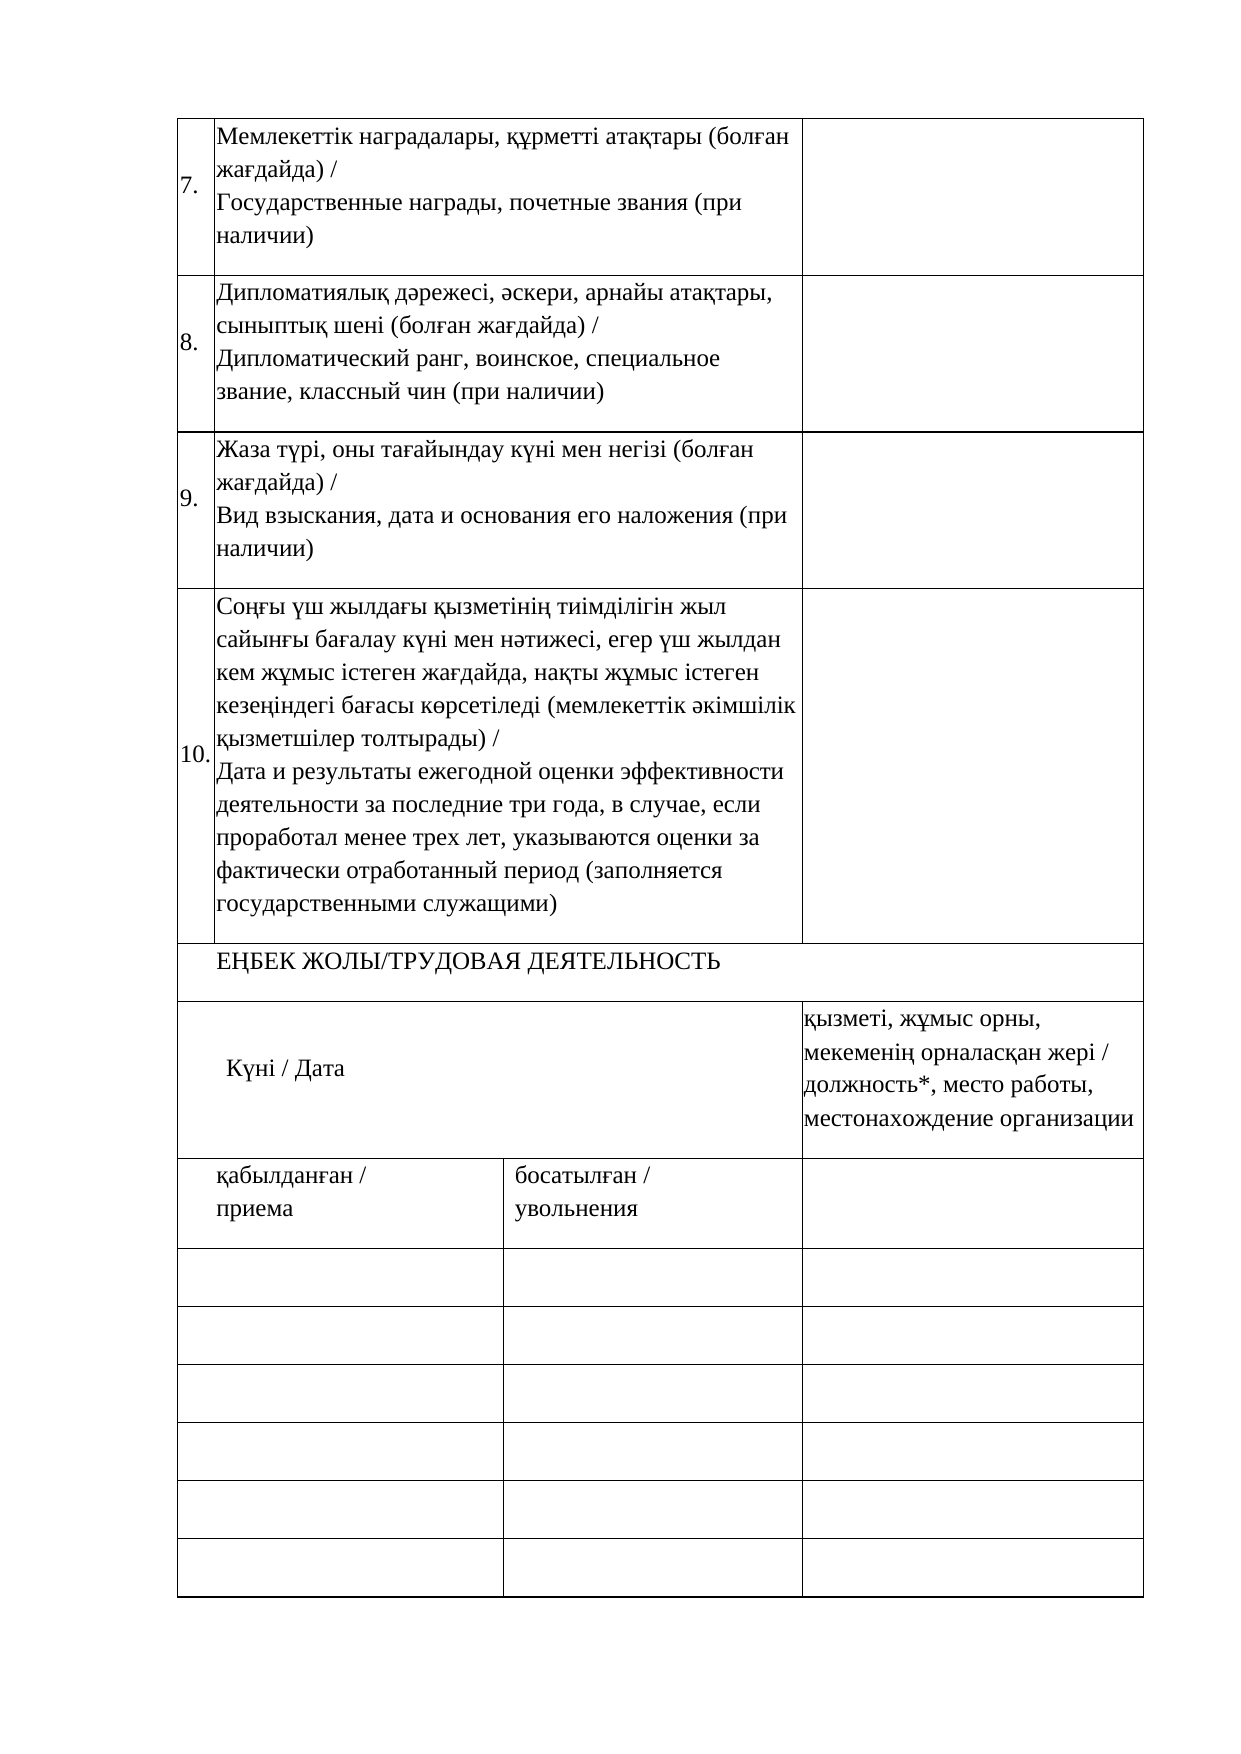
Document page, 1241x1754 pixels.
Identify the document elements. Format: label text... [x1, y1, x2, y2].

table_cell Мемлекеттік наградалары, құрметті атақтары (болған жағдайда) / Государственные награды, почетные звания (при наличии) [215, 119, 802, 275]
table_cell [504, 1481, 802, 1538]
table_cell [215, 1423, 503, 1480]
table_cell [178, 1002, 214, 1158]
table_cell [803, 119, 1143, 275]
table_cell [803, 276, 1143, 431]
table_cell [504, 1365, 802, 1422]
table_cell 10. [178, 589, 214, 943]
table_cell босатылған / увольнения [504, 1159, 802, 1248]
table_cell [504, 1423, 802, 1480]
table_cell [803, 1365, 1143, 1422]
table_cell [178, 1539, 214, 1596]
table_cell Күні / Дата [215, 1002, 802, 1158]
table_cell [215, 1249, 503, 1306]
table_cell [215, 1539, 503, 1596]
table_cell қабылданған / приема [215, 1159, 503, 1248]
table_cell [178, 1249, 214, 1306]
table_cell [504, 1539, 802, 1596]
table_cell [803, 433, 1143, 588]
table_cell [215, 1307, 503, 1364]
table_cell 7. [178, 119, 214, 275]
table_cell [178, 1423, 214, 1480]
table_cell [803, 1539, 1143, 1596]
table_cell Жаза түрі, оны тағайындау күні мен негізі (болған жағдайда) / Вид взыскания, дата и основания его наложения (при наличии) [215, 433, 802, 588]
table_cell [178, 1307, 214, 1364]
table_cell 8. [178, 276, 214, 431]
table_cell Соңғы үш жылдағы қызметінің тиімділігін жыл сайынғы бағалау күні мен нәтижесі, егер үш жылдан кем жұмыс істеген жағдайда, нақты жұмыс істеген кезеңіндегі бағасы көрсетіледі (мемлекеттік әкімшілік қызметшілер толтырады) / Дата и результаты ежегодной оценки эффективности деятельности за последние три года, в случае, если проработал менее трех лет, указываются оценки за фактически отработанный период (заполняется государственными служащими) [215, 589, 802, 943]
table_cell қызметі, жұмыс орны, мекеменің орналасқан жері / должность*, место работы, местонахождение организации [803, 1002, 1143, 1158]
table_cell [504, 1249, 802, 1306]
table_cell [215, 1481, 503, 1538]
table_cell [803, 1307, 1143, 1364]
table_cell [504, 1307, 802, 1364]
table_cell [178, 1159, 214, 1248]
table_cell Дипломатиялық дәрежесі, әскери, арнайы атақтары, сыныптық шені (болған жағдайда) / Дипломатический ранг, воинское, специальное звание, классный чин (при наличии) [215, 276, 802, 431]
table_cell [803, 1249, 1143, 1306]
table_cell [178, 1481, 214, 1538]
table_cell [215, 1365, 503, 1422]
table_cell [803, 1423, 1143, 1480]
table_cell [803, 589, 1143, 943]
table_cell 9. [178, 433, 214, 588]
table_cell [178, 944, 214, 1001]
table_cell ЕҢБЕК ЖОЛЫ/ТРУДОВАЯ ДЕЯТЕЛЬНОСТЬ [215, 944, 1143, 1001]
table_cell [178, 1365, 214, 1422]
table_cell [803, 1159, 1143, 1248]
table_cell [803, 1481, 1143, 1538]
